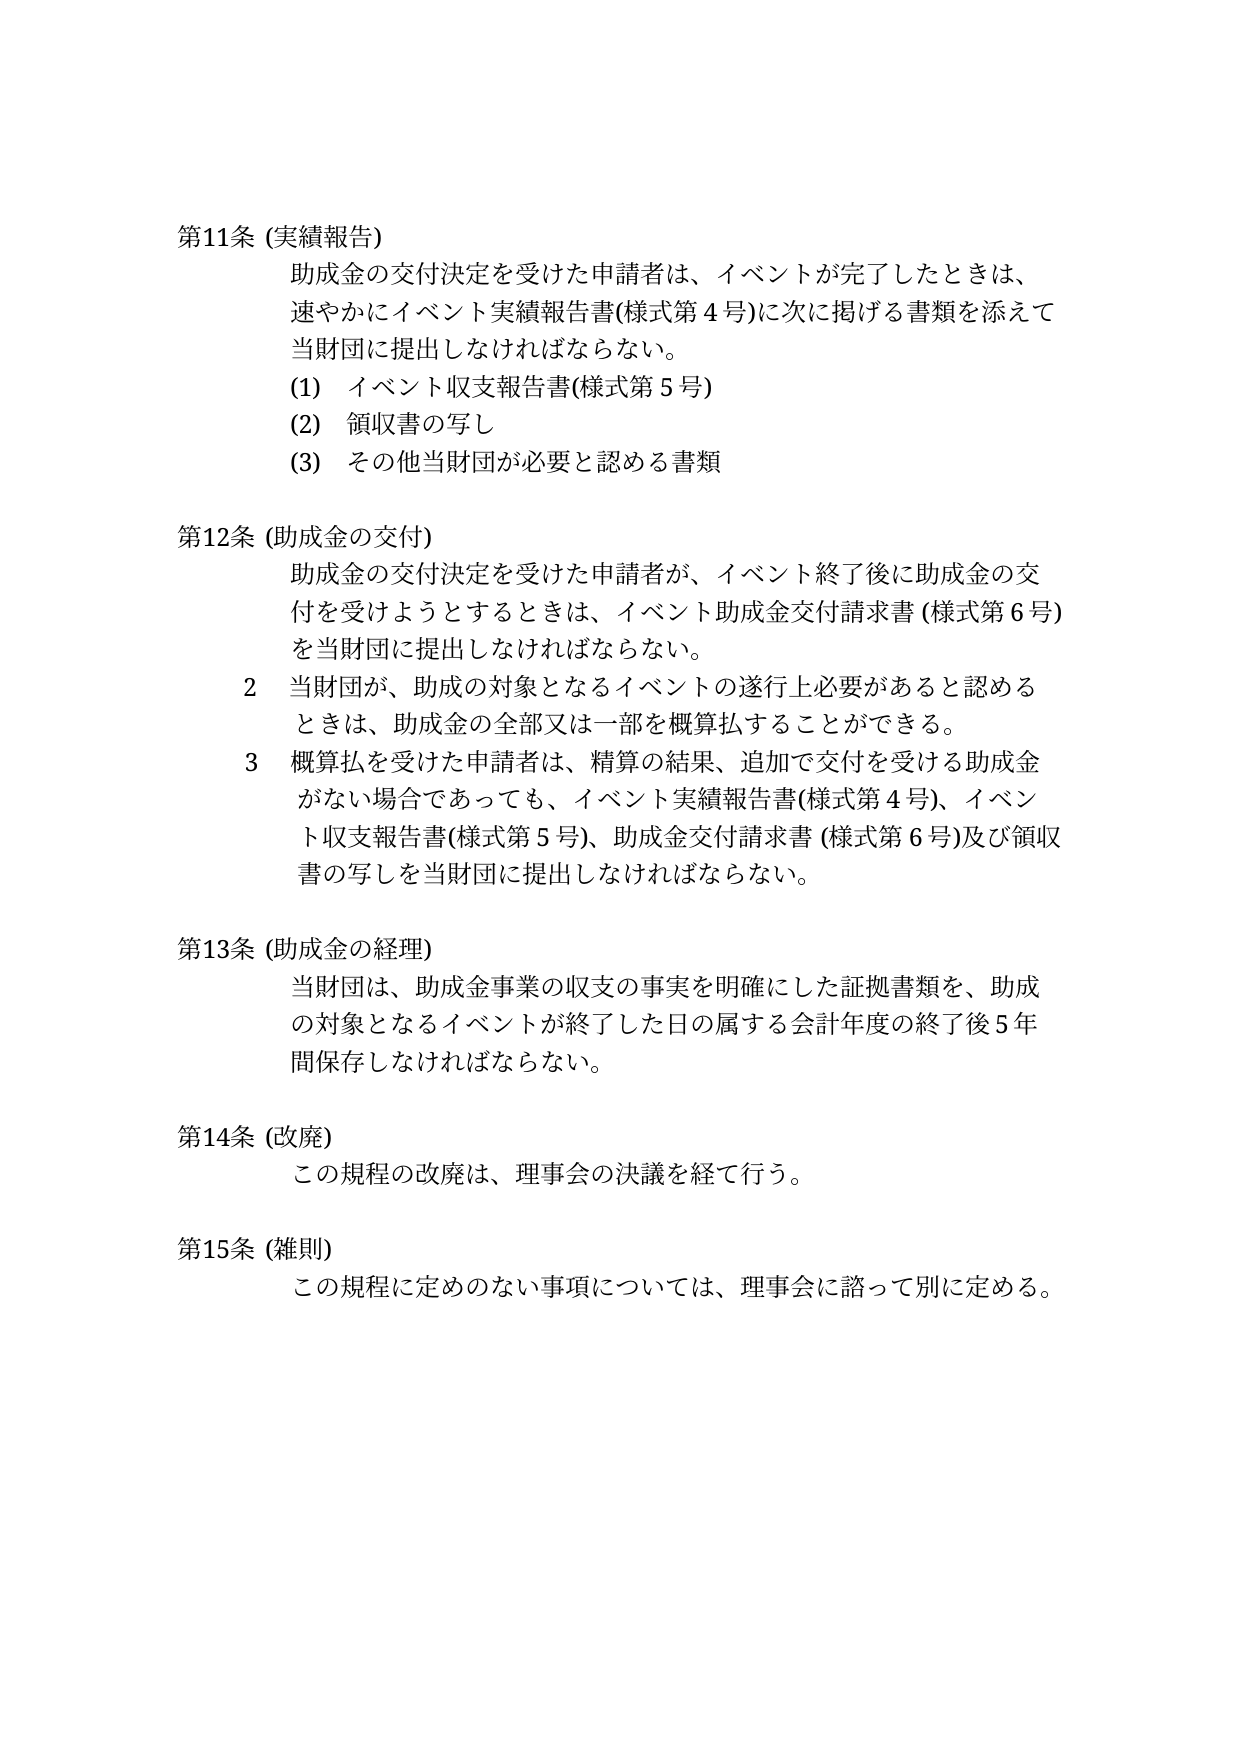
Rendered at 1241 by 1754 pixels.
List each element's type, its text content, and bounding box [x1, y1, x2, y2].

list この規程に定めのない事項については、理事会に諮って別に定める。 [290, 1267, 1063, 1304]
list 助成金の交付決定を受けた申請者が、イベント終了後に助成金の交付を受けようとするときは、イベント助成金交付請求書 (様式第6号)を当財団に提出しなければならない。 [290, 554, 1063, 667]
subtitle (雑則) [177, 1229, 1063, 1267]
text (1) イベント収支報告書(様式第5号) [252, 367, 1063, 404]
text (3) その他当財団が必要と認める書類 [252, 442, 1063, 479]
text 2 当財団が、助成の対象となるイベントの遂行上必要があると認めるときは、助成金の全部又は一部を概算払することができる。 [243, 667, 1063, 742]
subtitle (改廃) [177, 1117, 1063, 1154]
list 助成金の交付決定を受けた申請者は、イベントが完了したときは、速やかにイベント実績報告書(様式第4号)に次に掲げる書類を添えて当財団に提出しなければならない。 [290, 254, 1063, 367]
text 3 概算払を受けた申請者は、精算の結果、追加で交付を受ける助成金がない場合であっても、イベント実績報告書(様式第4号)、イベント収支報告書(様式第5号)、助成金交付請求書 (様式第6号)及び領収書の写しを当財団に提出しなければならない。 [244, 742, 1063, 892]
subtitle (助成金の経理) [177, 929, 1063, 967]
subtitle (実績報告) [177, 217, 1063, 254]
text (2) 領収書の写し [252, 404, 1063, 442]
subtitle (助成金の交付) [177, 517, 1063, 554]
list 当財団は、助成金事業の収支の事実を明確にした証拠書類を、助成の対象となるイベントが終了した日の属する会計年度の終了後5年間保存しなければならない。 [290, 967, 1063, 1079]
list この規程の改廃は、理事会の決議を経て行う。 [290, 1154, 1063, 1192]
